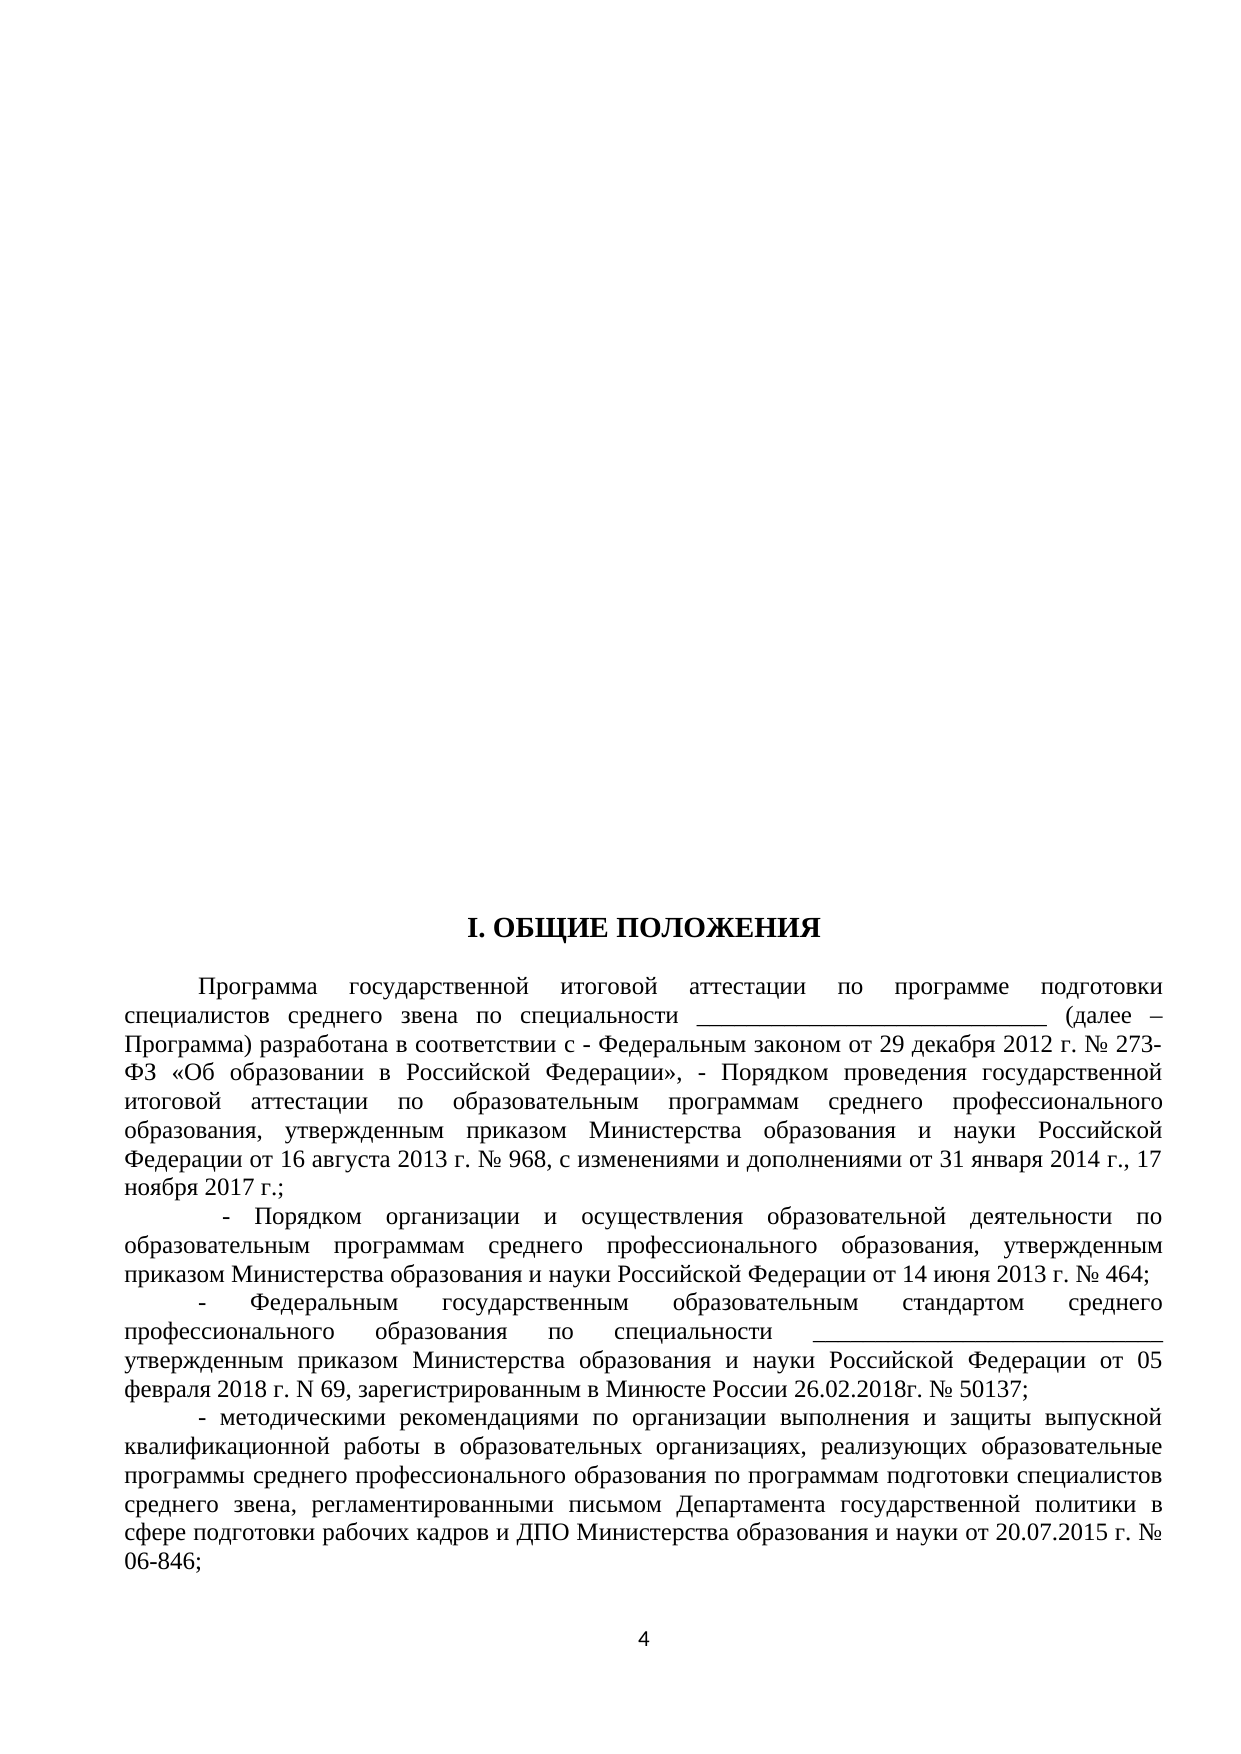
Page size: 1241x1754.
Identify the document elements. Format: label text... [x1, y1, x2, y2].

text Программа государственной итоговой аттестации по программе подготовки специалистов среднего звена по специальности ____________________________ (далее – Программа) разработана в соответствии с - Федеральным законом от 29 декабря 2012 г. № 273-ФЗ «Об образовании в Российской Федерации», - Порядком проведения государственной итоговой аттестации по образовательным программам среднего профессионального образования, утвержденным приказом Министерства образования и науки Российской Федерации от 16 августа 2013 г. № 968, с изменениями и дополнениями от 31 января 2014 г., 17 ноября 2017 г.; [124, 971, 1163, 1201]
subtitle I. ОБЩИЕ ПОЛОЖЕНИЯ [124, 910, 1163, 943]
text - Федеральным государственным образовательным стандартом среднего профессионального образования по специальности ____________________________ утвержденным приказом Министерства образования и науки Российской Федерации от 05 февраля 2018 г. N 69, зарегистрированным в Минюсте России 26.02.2018г. № 50137; [124, 1287, 1163, 1402]
text - Порядком организации и осуществления образовательной деятельности по образовательным программам среднего профессионального образования, утвержденным приказом Министерства образования и науки Российской Федерации от 14 июня 2013 г. № 464; [124, 1201, 1163, 1287]
text - методическими рекомендациями по организации выполнения и защиты выпускной квалификационной работы в образовательных организациях, реализующих образовательные программы среднего профессионального образования по программам подготовки специалистов среднего звена, регламентированными письмом Департамента государственной политики в сфере подготовки рабочих кадров и ДПО Министерства образования и науки от 20.07.2015 г. № 06-846; [124, 1402, 1163, 1575]
